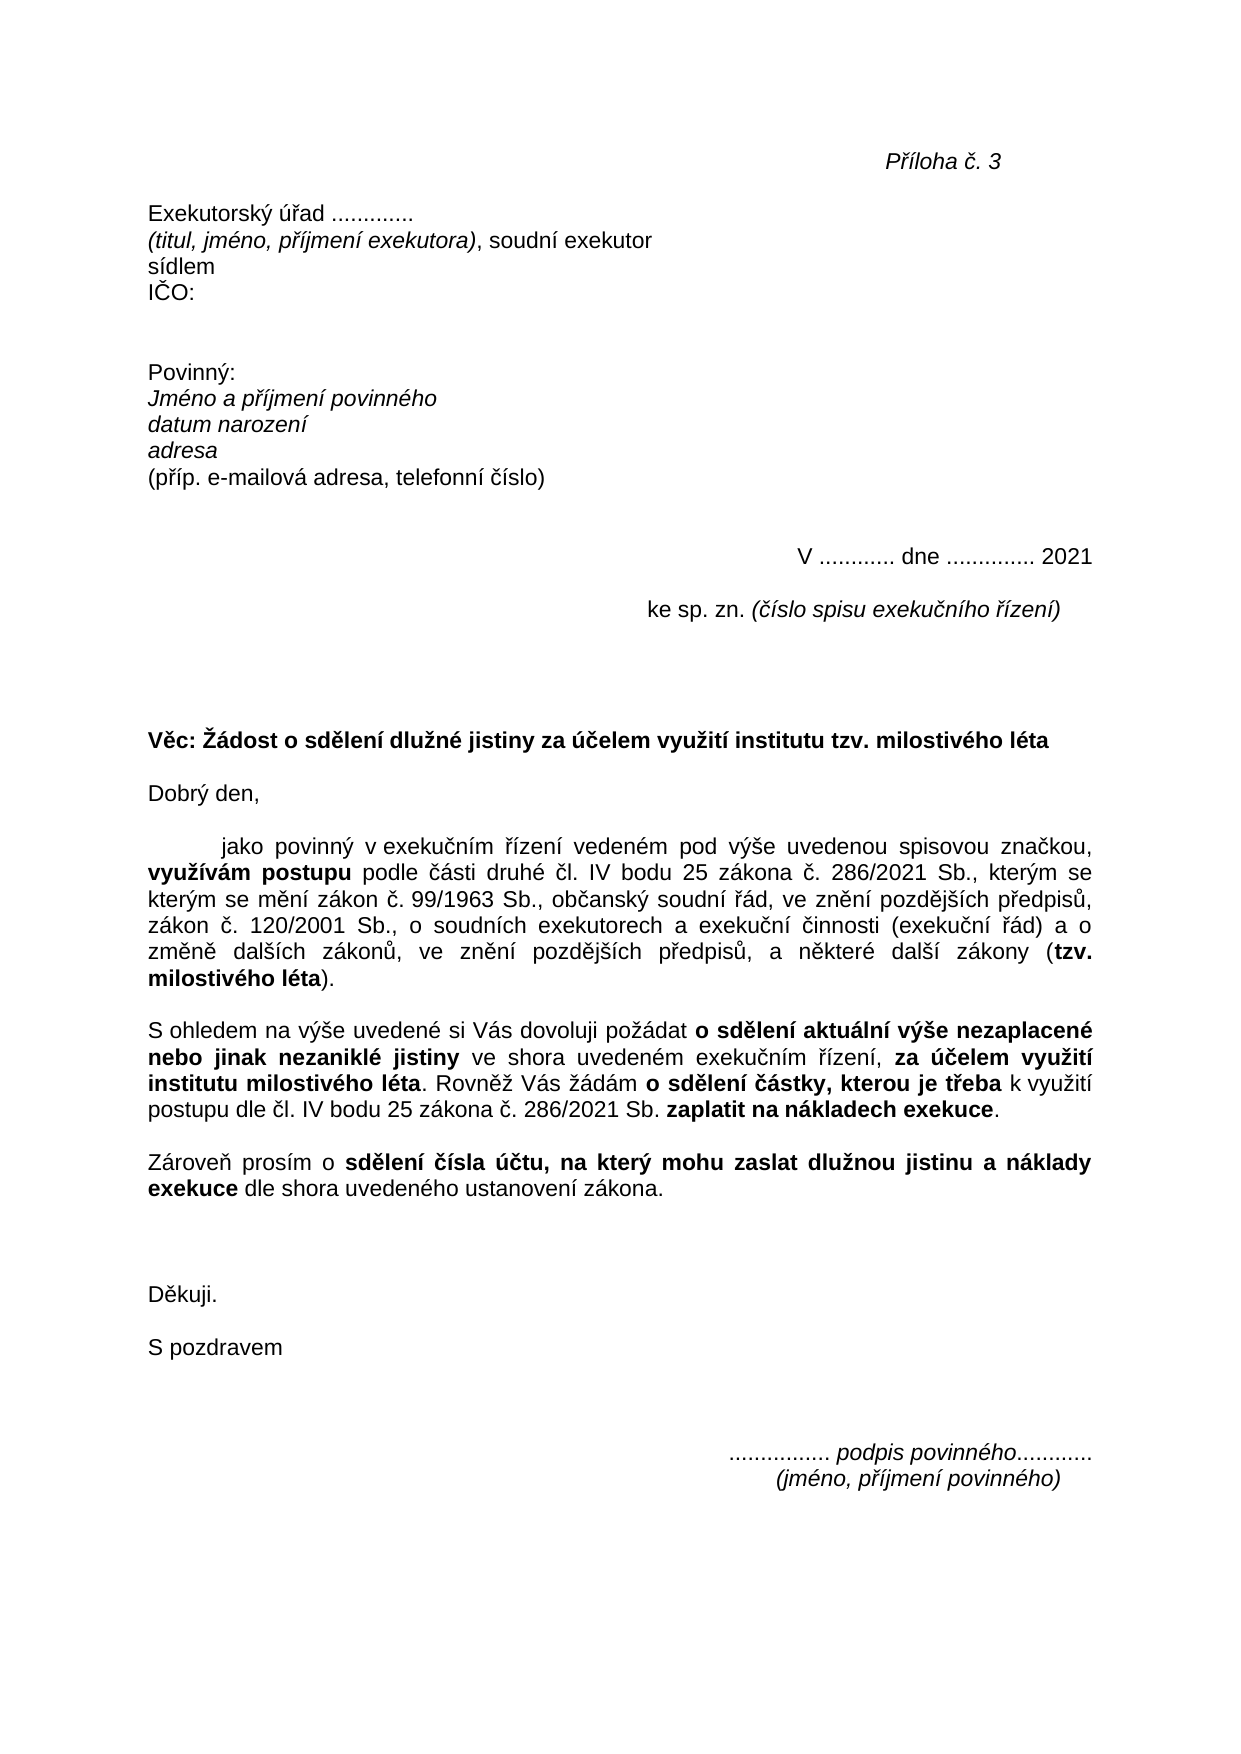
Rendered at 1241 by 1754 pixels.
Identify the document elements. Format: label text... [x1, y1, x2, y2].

text S ohledem na výše uvedené si Vás dovoluji požádat o sdělení aktuální výše nezaplacené nebo jinak nezaniklé jistiny ve shora uvedeném exekučním řízení, za účelem využití institutu milostivého léta. Rovněž Vás žádám o sdělení částky, kterou je třeba k využití postupu dle čl. IV bodu 25 zákona č. 286/2021 Sb. zaplatit na nákladech exekuce. [148, 1017, 1093, 1123]
text ................ podpis povinného............ [148, 1439, 1093, 1465]
text (příp. e-mailová adresa, telefonní číslo) [148, 464, 1093, 490]
text V ............ dne .............. 2021 [148, 543, 1093, 569]
text (titul, jméno, příjmení exekutora), soudní exekutor [148, 227, 1093, 253]
text jako povinný v exekučním řízení vedeném pod výše uvedenou spisovou značkou, využívám postupu podle části druhé čl. IV bodu 25 zákona č. 286/2021 Sb., kterým se kterým se mění zákon č. 99/1963 Sb., občanský soudní řád, ve znění pozdějších předpisů, zákon č. 120/2001 Sb., o soudních exekutorech a exekuční činnosti (exekuční řád) a o změně dalších zákonů, ve znění pozdějších předpisů, a některé další zákony (tzv. milostivého léta). [148, 833, 1093, 991]
text Věc: Žádost o sdělení dlužné jistiny za účelem využití institutu tzv. milostivého léta [148, 727, 1093, 754]
text Exekutorský úřad ............. [148, 200, 1093, 227]
text adresa [148, 437, 1093, 464]
text Zároveň prosím o sdělení čísla účtu, na který mohu zaslat dlužnou jistinu a náklady exekuce dle shora uvedeného ustanovení zákona. [148, 1149, 1093, 1202]
text sídlem [148, 253, 1093, 279]
text Dobrý den, [148, 780, 1093, 806]
text Povinný: [148, 358, 1093, 385]
text Příloha č. 3 [148, 148, 1093, 174]
text datum narození [148, 411, 1093, 437]
text ke sp. zn. (číslo spisu exekučního řízení) [148, 596, 1063, 622]
text Děkuji. [148, 1281, 1093, 1307]
text Jméno a příjmení povinného [148, 385, 1093, 411]
text (jméno, příjmení povinného) [148, 1465, 1063, 1492]
text S pozdravem [148, 1333, 1093, 1360]
text IČO: [148, 279, 1093, 306]
